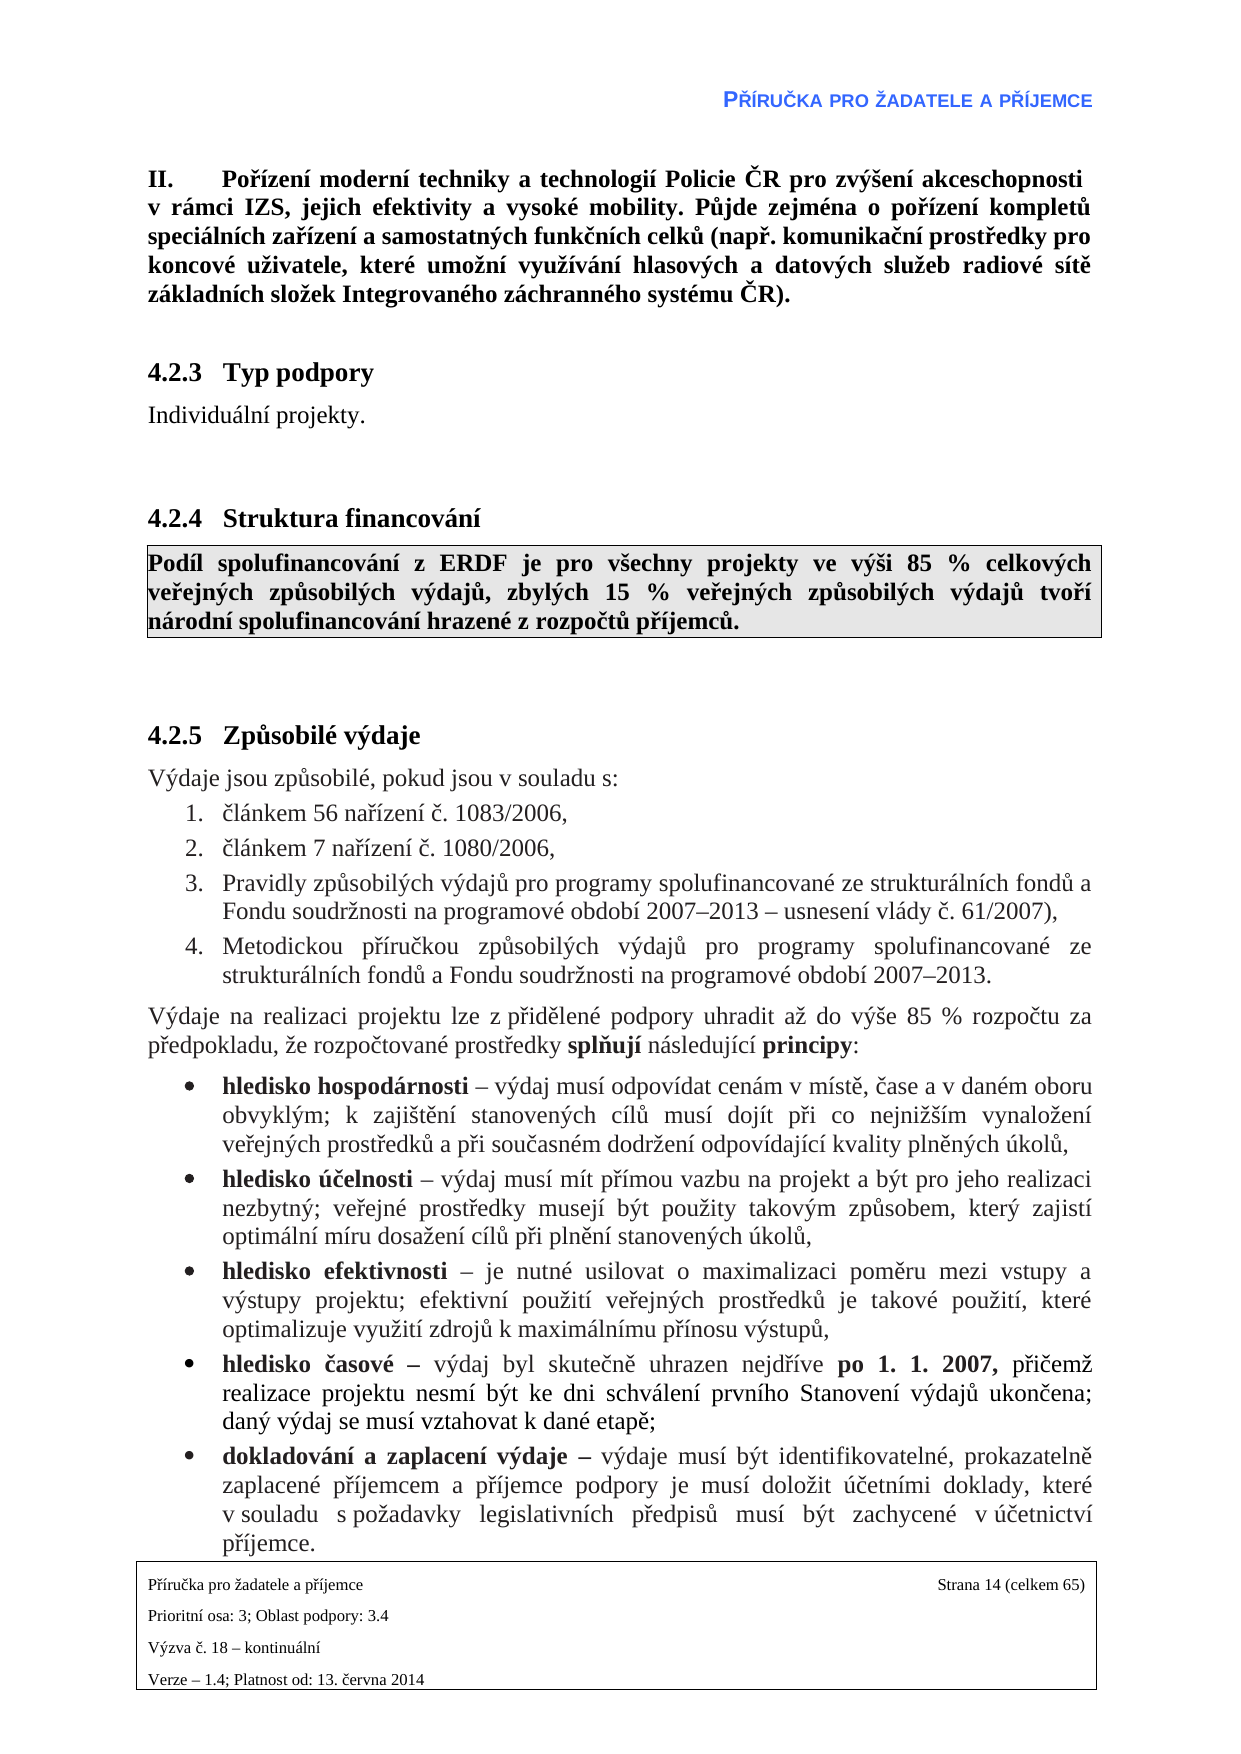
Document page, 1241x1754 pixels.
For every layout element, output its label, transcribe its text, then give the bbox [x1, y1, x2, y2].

list hledisko hospodárnosti – výdaj musí odpovídat cenám v místě, čase a v daném oboru obvyklým; k zajištění stanovených cílů musí dojít při co nejnižším vynaložení veřejných prostředků a při současném dodržení odpovídající kvality plněných úkolů, [185, 1071, 1092, 1158]
text Podíl spolufinancování z ERDF je pro všechny projekty ve výši 85 % celkových veřejných způsobilých výdajů, zbylých 15 % veřejných způsobilých výdajů tvoří národní spolufinancování hrazené z rozpočtů příjemců. [148, 546, 1101, 637]
text II. Pořízení moderní techniky a technologií Policie ČR pro zvýšení akceschopnosti v rámci IZS, jejich efektivity a vysoké mobility. Půjde zejména o pořízení kompletů speciálních zařízení a samostatných funkčních celků (např. komunikační prostředky pro koncové uživatele, které umožní využívání hlasových a datových služeb radiové sítě základních složek Integrovaného záchranného systému ČR). [148, 164, 1092, 307]
text Individuální projekty. [148, 400, 1092, 429]
subtitle Způsobilé výdaje [148, 719, 1092, 750]
list článkem 7 nařízení č. 1080/2006, [185, 833, 1092, 861]
list Metodickou příručkou způsobilých výdajů pro programy spolufinancované ze strukturálních fondů a Fondu soudržnosti na programové období 2007–2013. [185, 931, 1092, 989]
subtitle Struktura financování [148, 502, 1092, 533]
list hledisko efektivnosti – je nutné usilovat o maximalizaci poměru mezi vstupy a výstupy projektu; efektivní použití veřejných prostředků je takové použití, které optimalizuje využití zdrojů k maximálnímu přínosu výstupů, [185, 1256, 1092, 1343]
list Pravidly způsobilých výdajů pro programy spolufinancované ze strukturálních fondů a Fondu soudržnosti na programové období 2007–2013 – usnesení vlády č. 61/2007), [185, 868, 1092, 925]
text Výdaje jsou způsobilé, pokud jsou v souladu s: [148, 763, 1092, 791]
list článkem 56 nařízení č. 1083/2006, [185, 798, 1092, 826]
list hledisko časové – výdaj byl skutečně uhrazen nejdříve po 1. 1. 2007, přičemž realizace projektu nesmí být ke dni schválení prvního Stanovení výdajů ukončena; daný výdaj se musí vztahovat k dané etapě; [185, 1349, 1092, 1435]
text Výdaje na realizaci projektu lze z přidělené podpory uhradit až do výše 85 % rozpočtu za předpokladu, že rozpočtované prostředky splňují následující principy: [148, 1001, 1092, 1059]
list dokladování a zaplacení výdaje – výdaje musí být identifikovatelné, prokazatelně zaplacené příjemcem a příjemce podpory je musí doložit účetními doklady, které v souladu s požadavky legislativních předpisů musí být zachycené v účetnictví příjemce. [185, 1441, 1092, 1556]
subtitle Typ podpory [148, 356, 1092, 387]
list hledisko účelnosti – výdaj musí mít přímou vazbu na projekt a být pro jeho realizaci nezbytný; veřejné prostředky musejí být použity takovým způsobem, který zajistí optimální míru dosažení cílů při plnění stanovených úkolů, [185, 1164, 1092, 1250]
